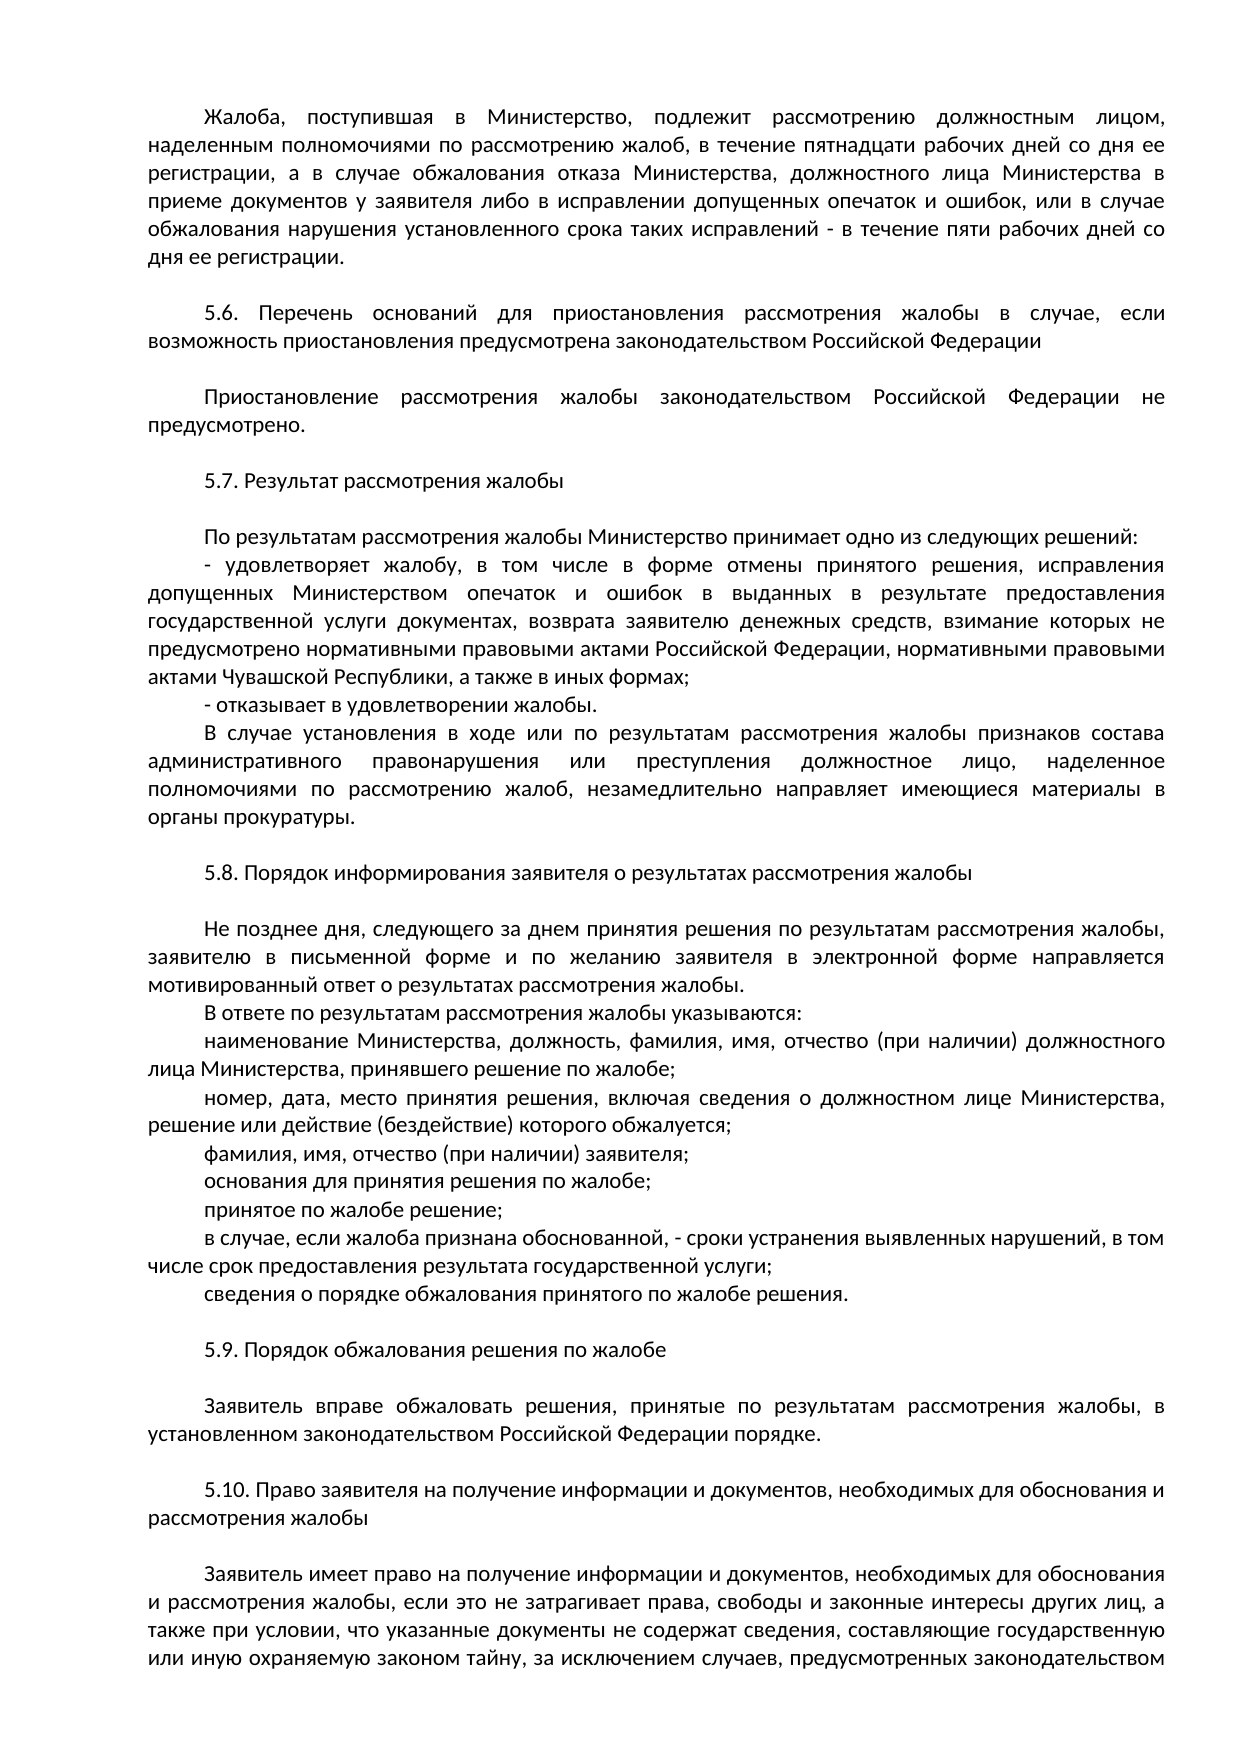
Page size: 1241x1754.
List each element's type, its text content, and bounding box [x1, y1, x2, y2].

text 5.7. Результат рассмотрения жалобы [148, 466, 1167, 494]
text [148, 1559, 1167, 1671]
text принятое по жалобе решение; [148, 1195, 1167, 1223]
text Приостановление рассмотрения жалобы законодательством Российской Федерации не предусмотрено. [148, 382, 1167, 438]
text сведения о порядке обжалования принятого по жалобе решения. [148, 1279, 1167, 1307]
text В ответе по результатам рассмотрения жалобы указываются: [148, 998, 1167, 1027]
text В случае установления в ходе или по результатам рассмотрения жалобы признаков состава административного правонарушения или преступления должностное лицо, наделенное полномочиями по рассмотрению жалоб, незамедлительно направляет имеющиеся материалы в органы прокуратуры. [148, 718, 1167, 830]
text 5.8. Порядок информирования заявителя о результатах рассмотрения жалобы [148, 858, 1167, 886]
text 5.10. Право заявителя на получение информации и документов, необходимых для обоснования и рассмотрения жалобы [148, 1475, 1167, 1531]
text в случае, если жалоба признана обоснованной, - сроки устранения выявленных нарушений, в том числе срок предоставления результата государственной услуги; [148, 1223, 1167, 1279]
text - отказывает в удовлетворении жалобы. [148, 690, 1167, 718]
text фамилия, имя, отчество (при наличии) заявителя; [148, 1139, 1167, 1167]
text номер, дата, место принятия решения, включая сведения о должностном лице Министерства, решение или действие (бездействие) которого обжалуется; [148, 1083, 1167, 1139]
text 5.6. Перечень оснований для приостановления рассмотрения жалобы в случае, если возможность приостановления предусмотрена законодательством Российской Федерации [148, 298, 1167, 354]
text Заявитель вправе обжаловать решения, принятые по результатам рассмотрения жалобы, в установленном законодательством Российской Федерации порядке. [148, 1391, 1167, 1447]
text Жалоба, поступившая в Министерство, подлежит рассмотрению должностным лицом, наделенным полномочиями по рассмотрению жалоб, в течение пятнадцати рабочих дней со дня ее регистрации, а в случае обжалования отказа Министерства, должностного лица Министерства в приеме документов у заявителя либо в исправлении допущенных опечаток и ошибок, или в случае обжалования нарушения установленного срока таких исправлений - в течение пяти рабочих дней со дня ее регистрации. [148, 102, 1167, 270]
text - удовлетворяет жалобу, в том числе в форме отмены принятого решения, исправления допущенных Министерством опечаток и ошибок в выданных в результате предоставления государственной услуги документах, возврата заявителю денежных средств, взимание которых не предусмотрено нормативными правовыми актами Российской Федерации, нормативными правовыми актами Чувашской Республики, а также в иных формах; [148, 550, 1167, 690]
text основания для принятия решения по жалобе; [148, 1167, 1167, 1195]
text По результатам рассмотрения жалобы Министерство принимает одно из следующих решений: [148, 522, 1167, 550]
text 5.9. Порядок обжалования решения по жалобе [148, 1335, 1167, 1363]
text наименование Министерства, должность, фамилия, имя, отчество (при наличии) должностного лица Министерства, принявшего решение по жалобе; [148, 1027, 1167, 1083]
text Не позднее дня, следующего за днем принятия решения по результатам рассмотрения жалобы, заявителю в письменной форме и по желанию заявителя в электронной форме направляется мотивированный ответ о результатах рассмотрения жалобы. [148, 914, 1167, 998]
